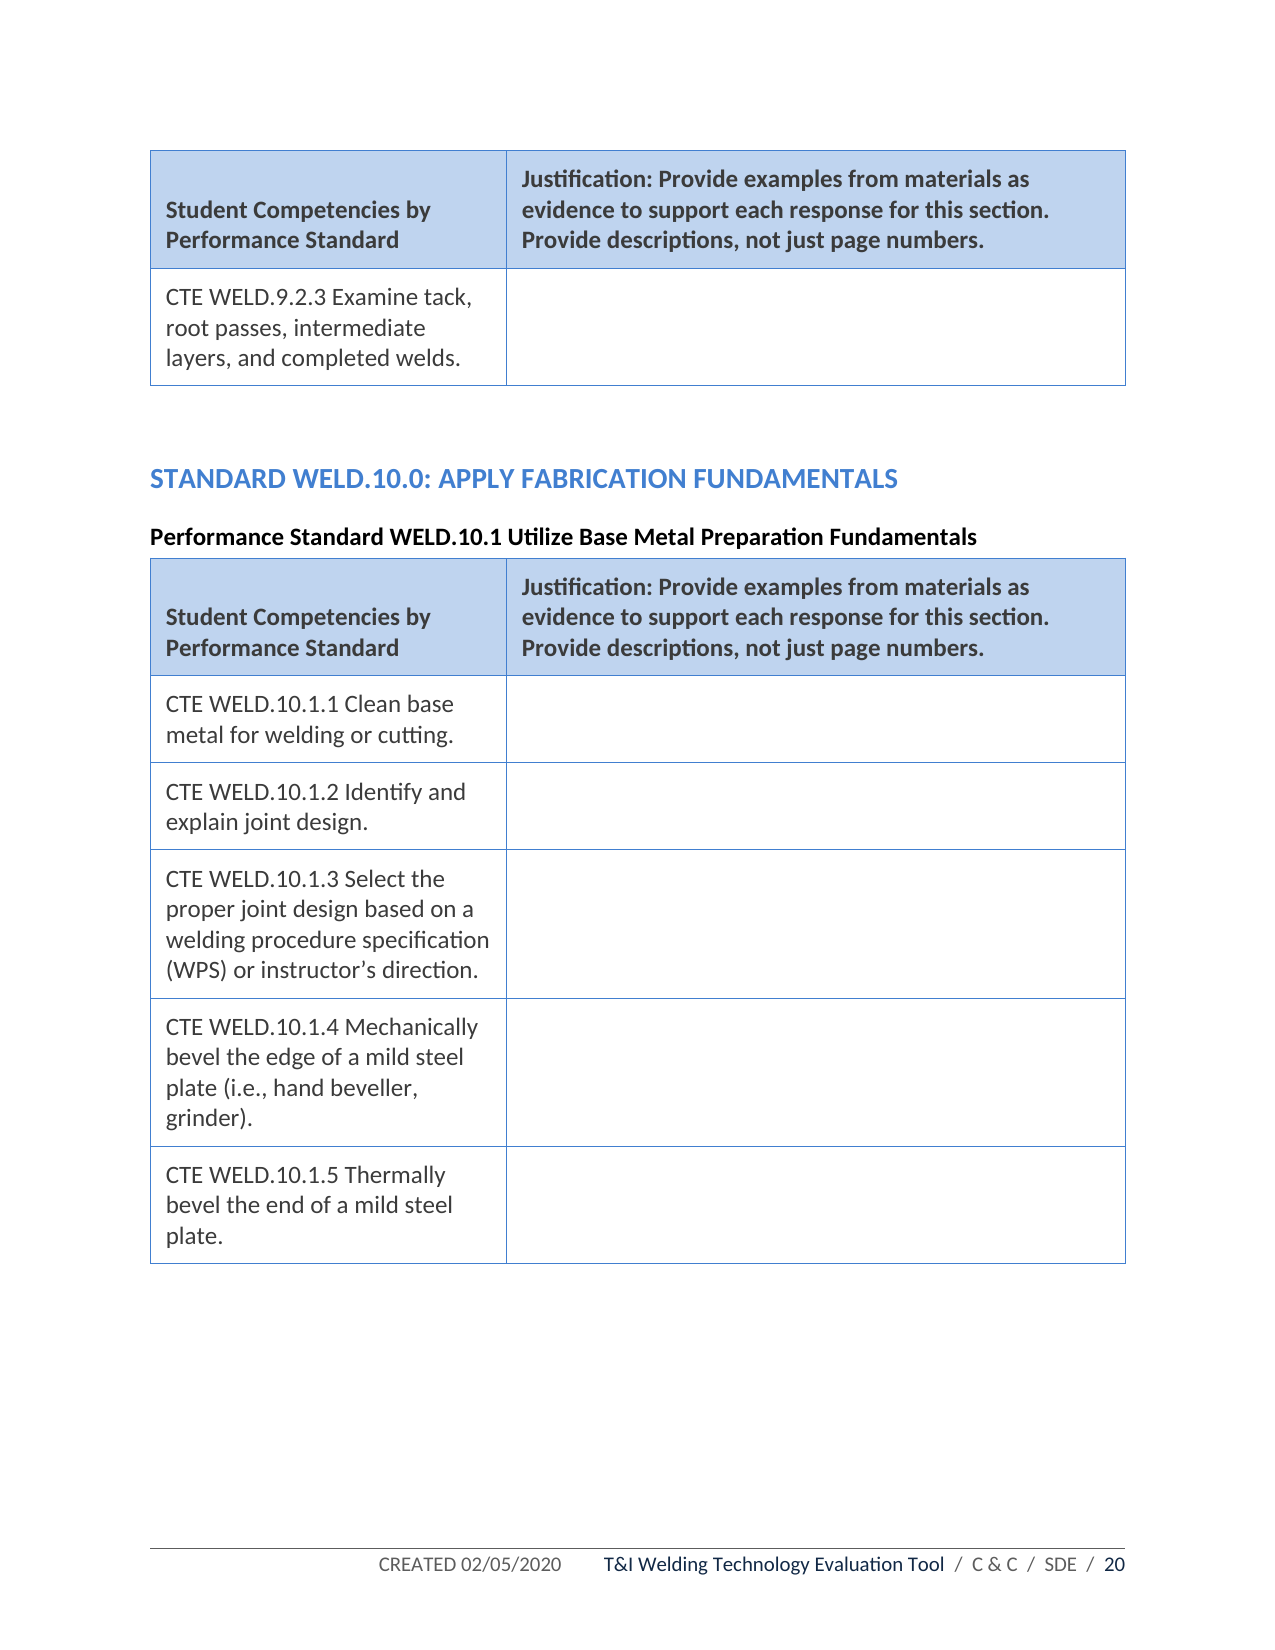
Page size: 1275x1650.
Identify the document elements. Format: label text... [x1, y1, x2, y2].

table_cell CTE WELD.10.1.2 Identify and explain joint design. [151, 763, 506, 849]
table_cell [507, 1147, 1125, 1263]
table_header Justification: Provide examples from materials as evidence to support each response for this section. Provide descriptions, not just page numbers. [507, 151, 1125, 268]
subtitle Performance Standard WELD.10.1 Utilize Base Metal Preparation Fundamentals [150, 521, 1125, 551]
table_header Justification: Provide examples from materials as evidence to support each response for this section. Provide descriptions, not just page numbers. [507, 559, 1125, 675]
table_cell CTE WELD.10.1.5 Thermally bevel the end of a mild steel plate. [151, 1147, 506, 1263]
table_cell CTE WELD.10.1.3 Select the proper joint design based on a welding procedure specification (WPS) or instructor’s direction. [151, 850, 506, 997]
table_cell [507, 763, 1125, 849]
subtitle Standard WELD.10.0: Apply Fabrication Fundamentals [150, 460, 1125, 496]
table_cell CTE WELD.9.2.3 Examine tack, root passes, intermediate layers, and completed welds. [151, 269, 506, 385]
table_header Student Competencies by Performance Standard [151, 151, 506, 268]
table_cell [507, 676, 1125, 762]
table_cell [507, 850, 1125, 997]
table_cell CTE WELD.10.1.1 Clean base metal for welding or cutting. [151, 676, 506, 762]
table_header Student Competencies by Performance Standard [151, 559, 506, 675]
table_cell CTE WELD.10.1.4 Mechanically bevel the edge of a mild steel plate (i.e., hand beveller, grinder). [151, 999, 506, 1146]
table_cell [507, 999, 1125, 1146]
table_cell [507, 269, 1125, 385]
